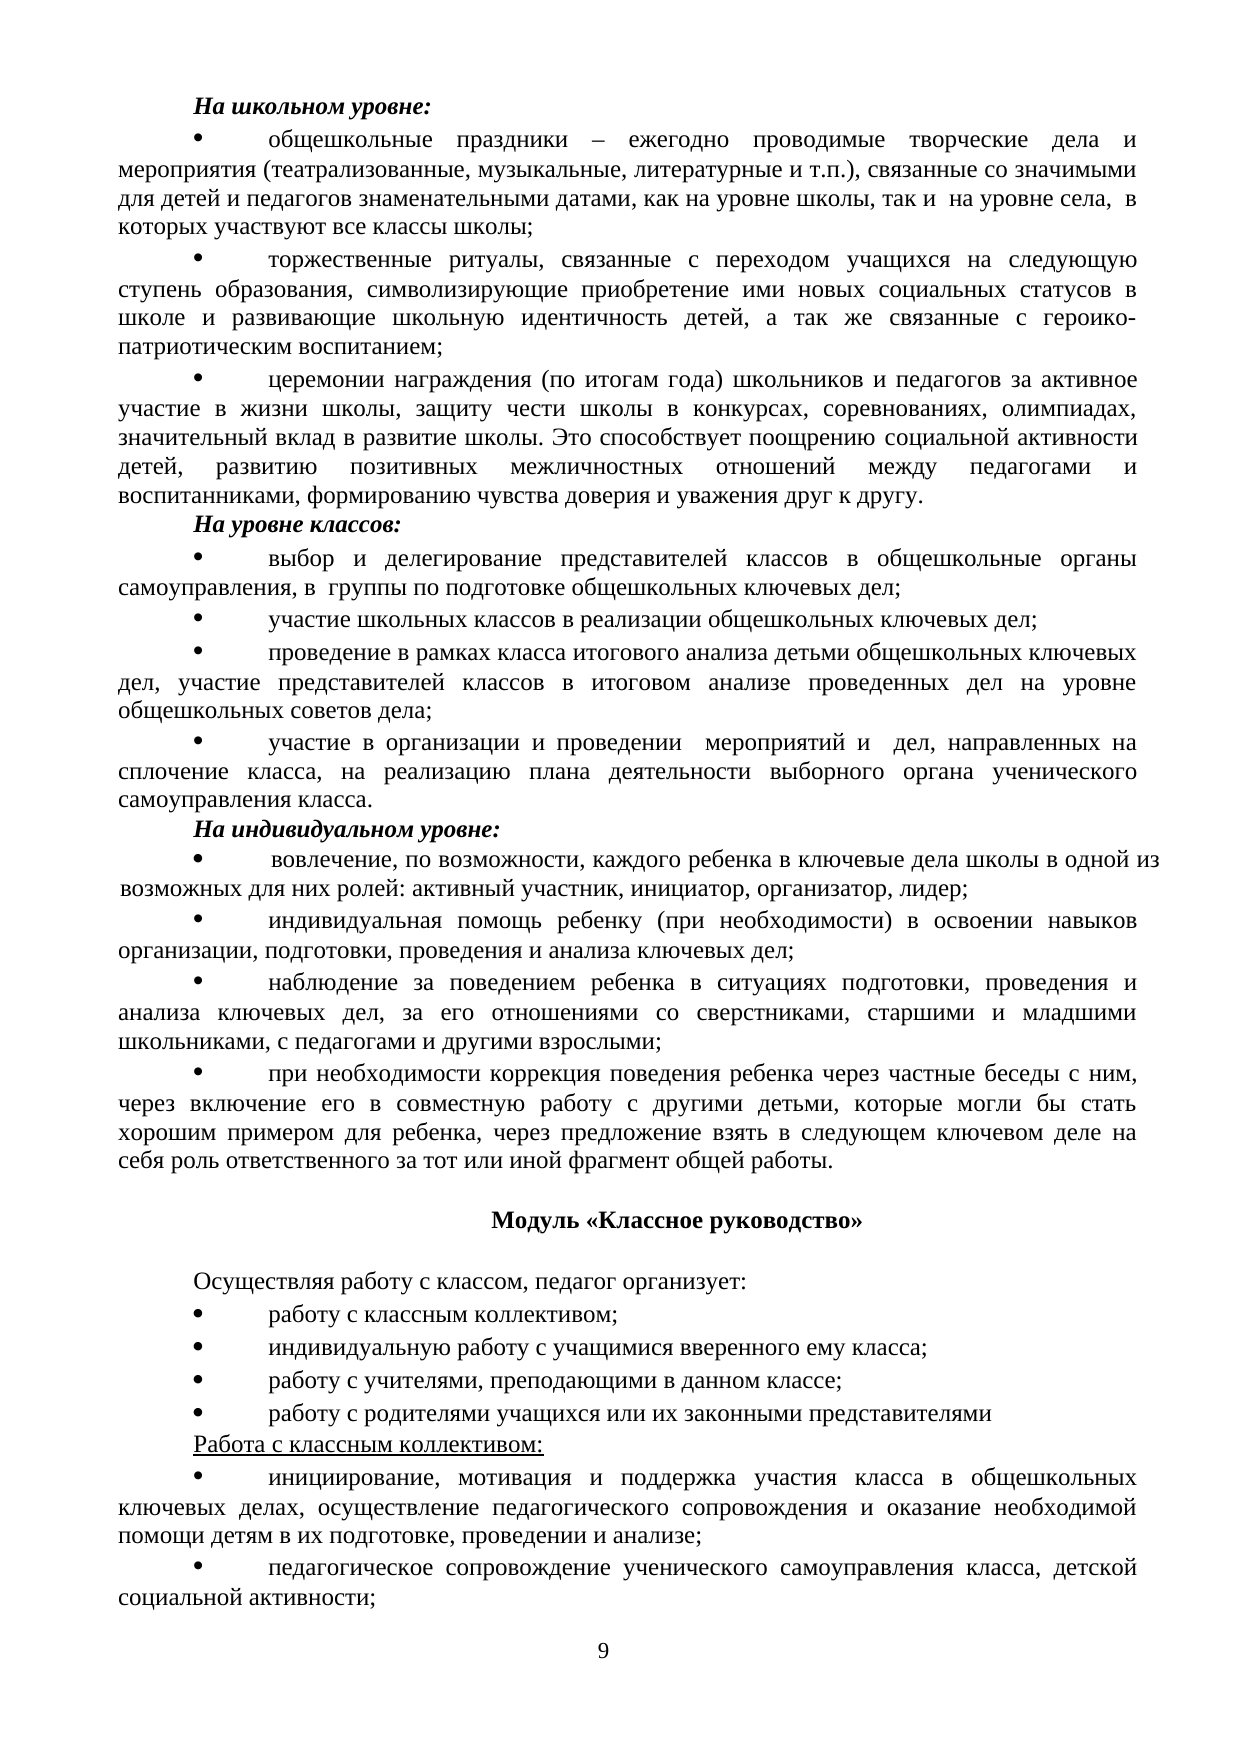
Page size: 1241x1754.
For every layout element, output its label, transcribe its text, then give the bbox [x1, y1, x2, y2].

list дискуссионные площадки для обучающихся, педагогов, родителей, в рамках которых обсуждаются поведенческие, нравственные, социальные, проблемы, касающиеся жизни школы и села; [118, 471, 1138, 560]
text Ключевые дела способствуют интенсификации общения детей и взрослых, ставят их в ответственную позицию к происходящему в школе. В образовательной организации используются следующие формы работы. [118, 176, 1138, 262]
list торжественные ритуалы, связанные с переходом учащихся на следующую ступень образования, символизирующие приобретение ими новых социальных статусов в школе и развивающие школьную идентичность детей, а так же связанные с героико-патриотическим воспитанием; [118, 830, 1138, 950]
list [118, 1553, 1138, 1616]
text ˖ развитие ученического самоуправления, направленное на совершенствование жизни коллектива и повышения уровня учебно-воспитательного процесса, объединение детей и взрослых на основе общих интересов; [193, 384, 660, 413]
list проводимые для жителей села и организуемые совместно с родителями учащихся спортивные, творческие состязания, праздники и др., которые открывают возможности для творческой самореализации школьников и включают их в деятельную заботу об окружающих. [118, 560, 1138, 679]
text ˖ развитие ученического самоуправления, направленное на совершенствование жизни коллектива и повышения уровня учебно-воспитательного процесса, объединение детей и взрослых на основе общих интересов; [612, 442, 1138, 471]
text На уровне классов: [193, 1099, 1161, 1129]
list Социальные акции и проекты – совместно разрабатываемые и реализуемые школьниками и педагогами комплексы дел разной направленности, ориентированные на преобразование окружающего социума; [118, 293, 1138, 384]
list выбор и делегирование представителей классов в общешкольные органы самоуправления, в группы по подготовке общешкольных ключевых дел; [118, 1129, 1138, 1191]
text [118, 89, 1138, 176]
list проведение в рамках класса итогового анализа детьми общешкольных ключевых дел, участие представителей классов в итоговом анализе проведенных дел на уровне общешкольных советов дела; [118, 1224, 1138, 1314]
list церемонии награждения (по итогам года) школьников и педагогов за активное участие в жизни школы, защиту чести школы в конкурсах, соревнованиях, олимпиадах, значительный вклад в развитие школы. Это способствует поощрению социальной активности детей, развитию позитивных межличностных отношений между педагогами и воспитанниками, формированию чувства доверия и уважения друг к другу. [118, 950, 1138, 1099]
list индивидуальная помощь ребенку (при необходимости) в освоении навыков организации, подготовки, проведения и анализа ключевых дел; [118, 1492, 1138, 1553]
text На индивидуальном уровне: [193, 1404, 1161, 1433]
list участие в организации и проведении мероприятий и дел, направленных на сплочение класса, на реализацию плана деятельности выборного органа ученического самоуправления класса. [118, 1314, 1138, 1403]
list вовлечение, по возможности, каждого ребенка в ключевые дела школы в одной из возможных для них ролей: активный участник, инициатор, организатор, лидер; [120, 1434, 1161, 1492]
list участие школьных классов в реализации общешкольных ключевых дел; [193, 1191, 1161, 1224]
text На школьном уровне: [193, 680, 1161, 711]
text На внешкольном уровне: [193, 263, 1161, 293]
list общешкольные праздники – ежегодно проводимые творческие дела и мероприятия (театрализованные, музыкальные, литературные и т.п.), связанные со значимыми для детей и педагогов знаменательными датами, как на уровне школы, так и на уровне села, в которых участвуют все классы школы; [118, 711, 1138, 830]
